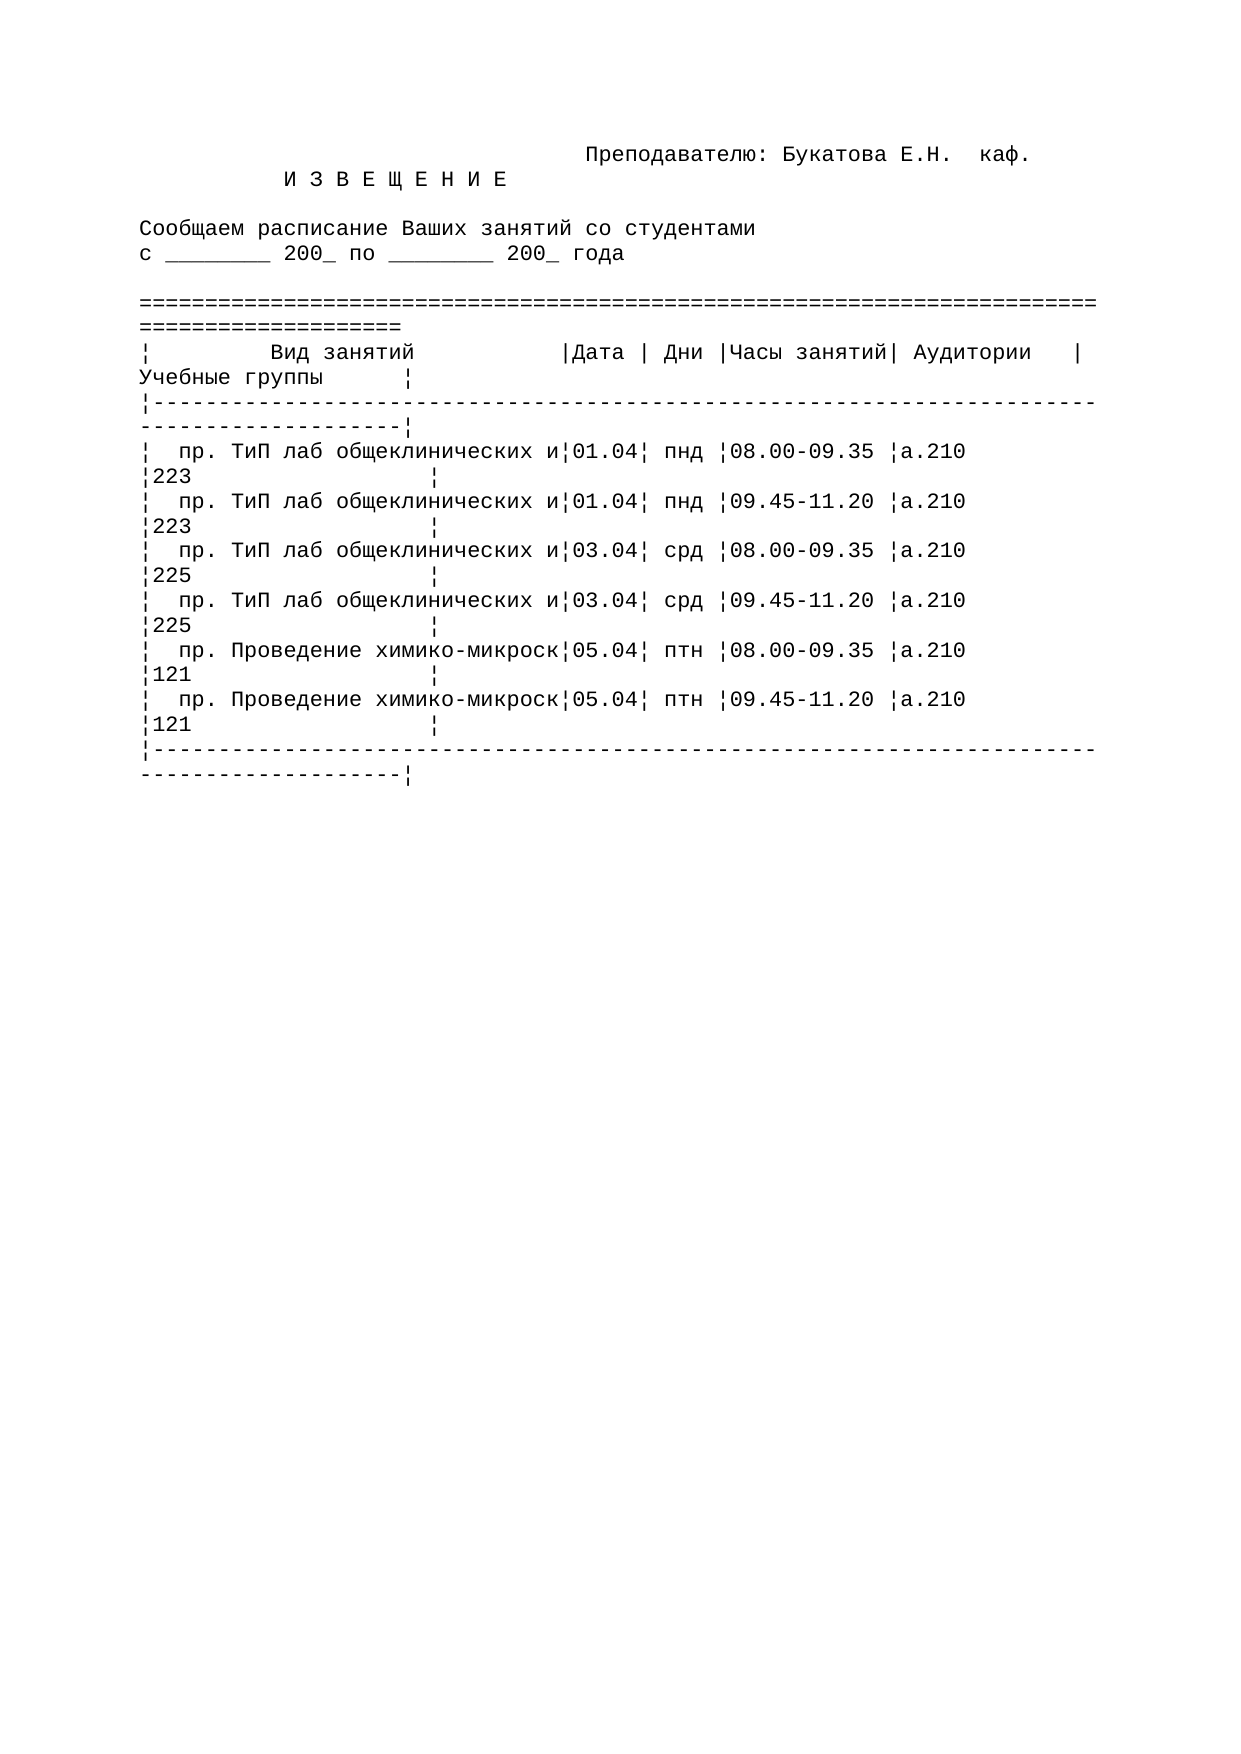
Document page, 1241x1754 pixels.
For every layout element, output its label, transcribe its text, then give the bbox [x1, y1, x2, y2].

text И З В Е Щ Е Н И Е [139, 168, 1101, 192]
text ¦ пр. ТиП лаб общеклинических и¦01.04¦ пнд ¦08.00-09.35 ¦а.210 ¦223 ¦ [139, 440, 1101, 490]
text с ________ 200_ по ________ 200_ года [139, 242, 1101, 267]
text Преподавателю: Букатова Е.Н. каф. [139, 143, 1101, 168]
text ¦ пр. ТиП лаб общеклинических и¦03.04¦ сpд ¦09.45-11.20 ¦а.210 ¦225 ¦ [139, 589, 1101, 639]
text ¦ Вид занятий |Дата | Дни |Часы занятий| Аудитории | Учебные группы ¦ [139, 341, 1101, 391]
text ¦ пр. ТиП лаб общеклинических и¦01.04¦ пнд ¦09.45-11.20 ¦а.210 ¦223 ¦ [139, 490, 1101, 539]
text ============================================================================================= [139, 292, 1101, 341]
text ¦ пр. Проведение химико-микроск¦05.04¦ птн ¦09.45-11.20 ¦а.210 ¦121 ¦ [139, 688, 1101, 738]
text ¦ пр. ТиП лаб общеклинических и¦03.04¦ сpд ¦08.00-09.35 ¦а.210 ¦225 ¦ [139, 539, 1101, 589]
text Сообщаем расписание Ваших занятий со студентами [139, 217, 1101, 242]
text ¦--------------------------------------------------------------------------------------------¦ [139, 391, 1101, 440]
text ¦ пр. Проведение химико-микроск¦05.04¦ птн ¦08.00-09.35 ¦а.210 ¦121 ¦ [139, 639, 1101, 688]
text ¦--------------------------------------------------------------------------------------------¦ [139, 738, 1101, 787]
